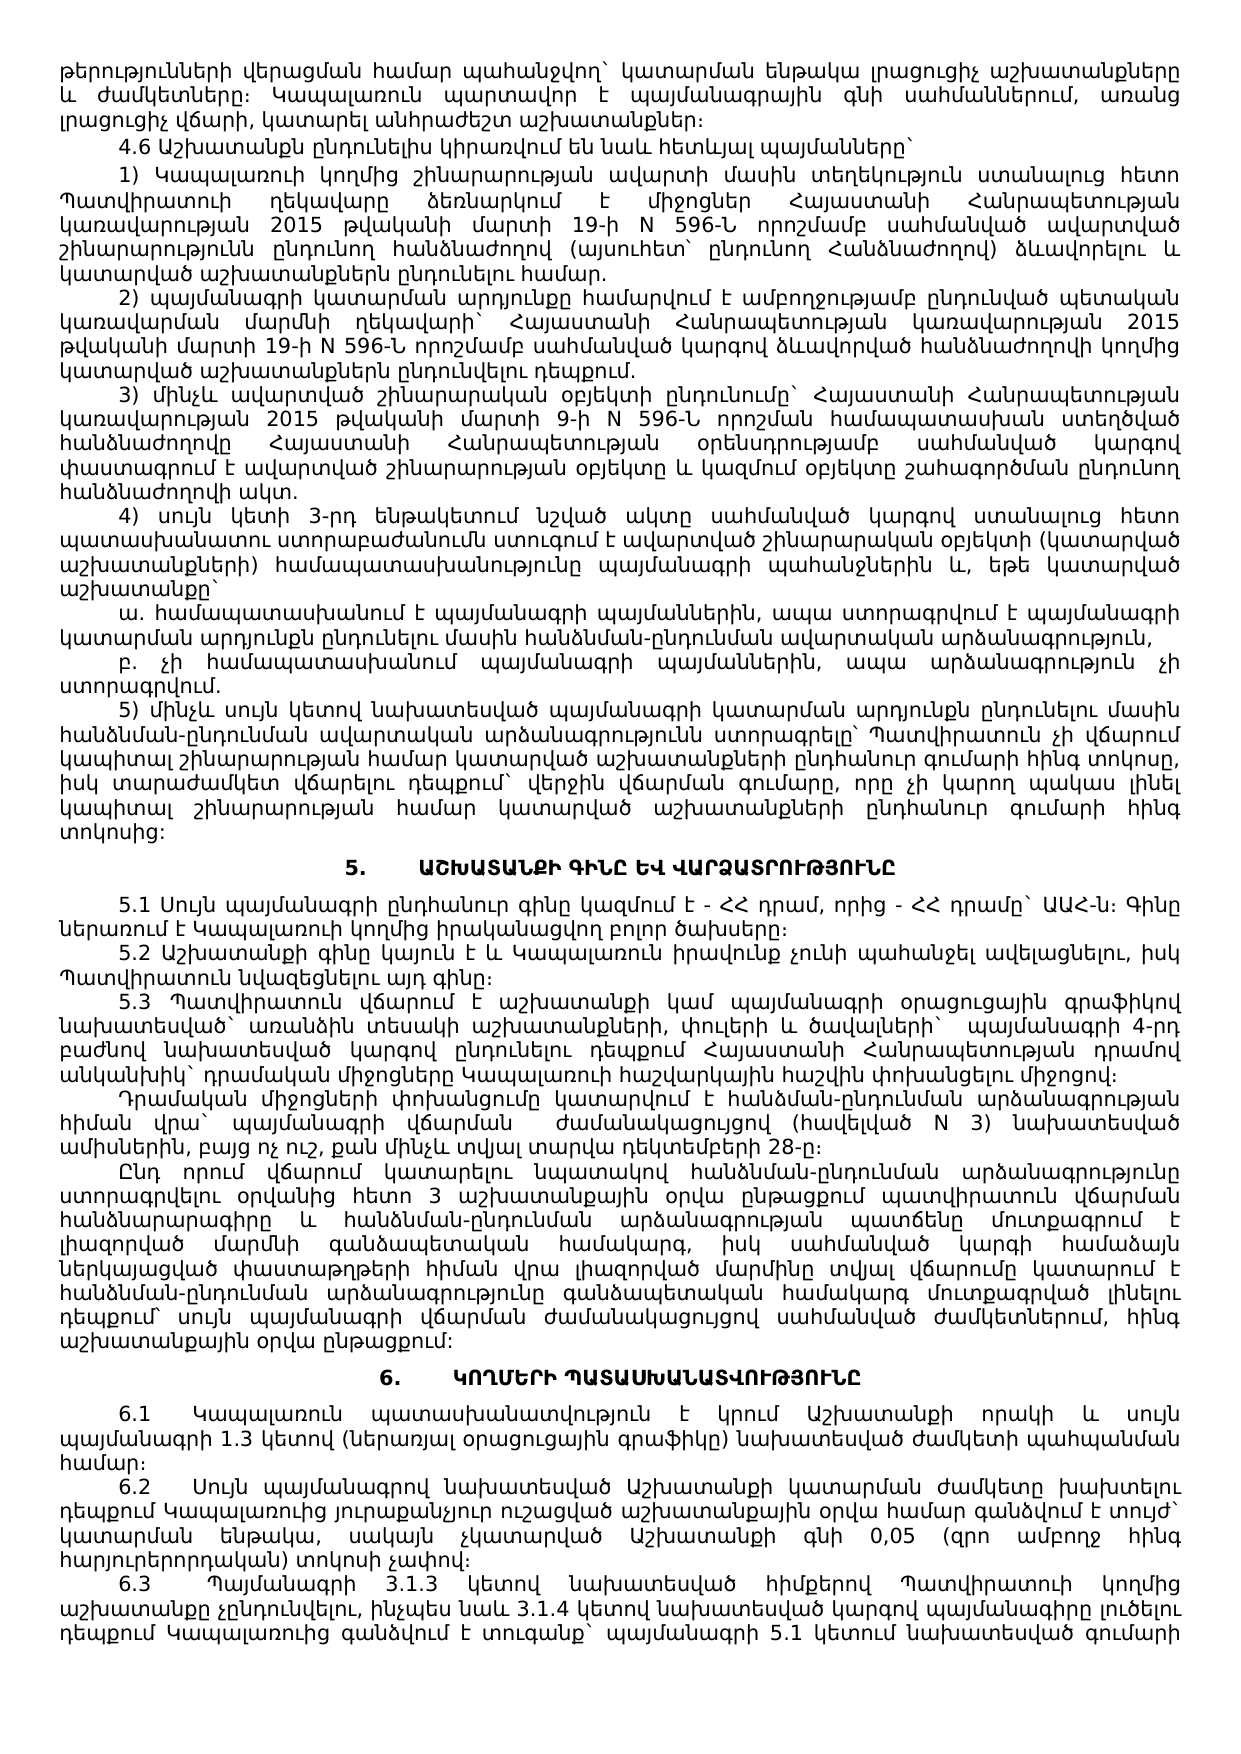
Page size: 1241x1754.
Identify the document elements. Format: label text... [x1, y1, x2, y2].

text բ. չի համապատասխանում պայմանագրի պայմաններին, ապա արձանագրություն չի ստորագրվում. [59, 650, 1181, 698]
list ԿՈՂՄԵՐԻ ՊԱՏԱՍԽԱՆԱՏՎՈՒԹՅՈՒՆԸ [59, 1366, 1181, 1390]
text 5.3 Պատվիրատուն վճարում է աշխատանքի կամ պայմանագրի օրացուցային գրաֆիկով նախատեսված` առանձին տեսակի աշխատանքների, փուլերի և ծավալների` պայմանագրի 4-րդ բաժնով նախատեսված կարգով ընդունելու դեպքում Հայաստանի Հանրապետության դրամով անկանխիկ` դրամական միջոցները Կապալառուի հաշվարկային հաշվին փոխանցելու միջոցով։ [59, 990, 1181, 1087]
text 6.1 Կապալառուն պատասխանատվություն է կրում Աշխատանքի որակի և սույն պայմանագրի 1.3 կետով (ներառյալ օրացուցային գրաֆիկը) նախատեսված ժամկետի պահպանման համար։ [59, 1402, 1181, 1475]
text 5) մինչև սույն կետով նախատեսված պայմանագրի կատարման արդյունքն ընդունելու մասին հանձնման-ընդունման ավարտական արձանագրությունն ստորագրելը՝ Պատվիրատուն չի վճարում կապիտալ շինարարության համար կատարված աշխատանքների ընդհանուր գումարի հինգ տոկոսը, իսկ տարաժամկետ վճարելու դեպքում` վերջին վճարման գումարը, որը չի կարող պակաս լինել կապիտալ շինարարության համար կատարված աշխատանքների ընդհանուր գումարի հինգ տոկոսից: [59, 698, 1181, 844]
text 5.1 Սույն պայմանագրի ընդհանուր գինը կազմում է - ՀՀ դրամ, որից - ՀՀ դրամը` ԱԱՀ-ն։ Գինը ներառում է Կապալառուի կողմից իրականացվող բոլոր ծախսերը։ [59, 893, 1181, 941]
text Ընդ որում վճարում կատարելու նպատակով հանձնման-ընդունման արձանագրությունը ստորագրվելու օրվանից հետո 3 աշխատանքային օրվա ընթացքում պատվիրատուն վճարման հանձնարարագիրը և հանձնման-ընդունման արձանագրության պատճենը մուտքագրում է լիազորված մարմնի գանձապետական համակարգ, իսկ սահմանված կարգի համաձայն ներկայացված փաստաթղթերի հիման վրա լիազորված մարմինը տվյալ վճարումը կատարում է հանձնման-ընդունման արձանագրությունը գանձապետական համակարգ մուտքագրված լինելու դեպքում՝ սույն պայմանագրի վճարման ժամանակացույցով սահմանված ժամկետներում, հինգ աշխատանքային օրվա ընթացքում: [59, 1160, 1181, 1354]
text Դրամական միջոցների փոխանցումը կատարվում է հանձման-ընդունման արձանագրության հիման վրա` պայմանագրի վճարման ժամանակացույցով (հավելված N 3) նախատեսված ամիսներին, բայց ոչ ուշ, քան մինչև տվյալ տարվա դեկտեմբերի 28-ը։ [59, 1087, 1181, 1160]
text 4.6 Աշխատանքն ընդունելիս կիրառվում են նաև հետևյալ պայմանները` [59, 132, 1181, 160]
text 2) պայմանագրի կատարման արդյունքը համարվում է ամբողջությամբ ընդունված պետական կառավարման մարմնի ղեկավարի` Հայաստանի Հանրապետության կառավարության 2015 թվականի մարտի 19-ի N 596-Ն որոշմամբ սահմանված կարգով ձևավորված հանձնաժողովի կողմից կատարված աշխատանքներն ընդունվելու դեպքում. [59, 286, 1181, 383]
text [59, 59, 1181, 132]
text 3) մինչև ավարտված շինարարական օբյեկտի ընդունումը` Հայաստանի Հանրապետության կառավարության 2015 թվականի մարտի 9-ի N 596-Ն որոշման համապատասխան ստեղծված հանձնաժողովը Հայաստանի Հանրապետության օրենսդրությամբ սահմանված կարգով փաստագրում է ավարտված շինարարության օբյեկտը և կազմում օբյեկտը շահագործման ընդունող հանձնաժողովի ակտ. [59, 383, 1181, 504]
text 1) Կապալառուի կողմից շինարարության ավարտի մասին տեղեկություն ստանալուց հետո Պատվիրատուի ղեկավարը ձեռնարկում է միջոցներ Հայաստանի Հանրապետության կառավարության 2015 թվականի մարտի 19-ի N 596-Ն որոշմամբ սահմանված ավարտված շինարարությունն ընդունող հանձնաժողով (այսուհետ՝ ընդունող Հանձնաժողով) ձևավորելու և կատարված աշխատանքներն ընդունելու համար. [59, 160, 1181, 286]
list ԱՇԽԱՏԱՆՔԻ ԳԻՆԸ ԵՎ ՎԱՐՁԱՏՐՈՒԹՅՈՒՆԸ [59, 856, 1181, 881]
text 4) սույն կետի 3-րդ ենթակետում նշված ակտը սահմանված կարգով ստանալուց հետո պատասխանատու ստորաբաժանումն ստուգում է ավարտված շինարարական օբյեկտի (կատարված աշխատանքների) համապատասխանությունը պայմանագրի պահանջներին և, եթե կատարված աշխատանքը` [59, 504, 1181, 601]
text 6.2 Սույն պայմանագրով նախատեսված Աշխատանքի կատարման ժամկետը խախտելու դեպքում Կապալառուից յուրաքանչյուր ուշացված աշխատանքային օրվա համար գանձվում է տույժ` կատարման ենթակա, սակայն չկատարված Աշխատանքի գնի 0,05 (զրո ամբողջ հինգ հարյուրերորդական) տոկոսի չափով։ [59, 1475, 1181, 1572]
text 5.2 Աշխատանքի գինը կայուն է և Կապալառուն իրավունք չունի պահանջել ավելացնելու, իսկ Պատվիրատուն նվազեցնելու այդ գինը։ [59, 941, 1181, 990]
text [59, 1572, 1181, 1645]
text ա. համապատասխանում է պայմանագրի պայմաններին, ապա ստորագրվում է պայմանագրի կատարման արդյունքն ընդունելու մասին հանձնման-ընդունման ավարտական արձանագրություն, [59, 601, 1181, 650]
